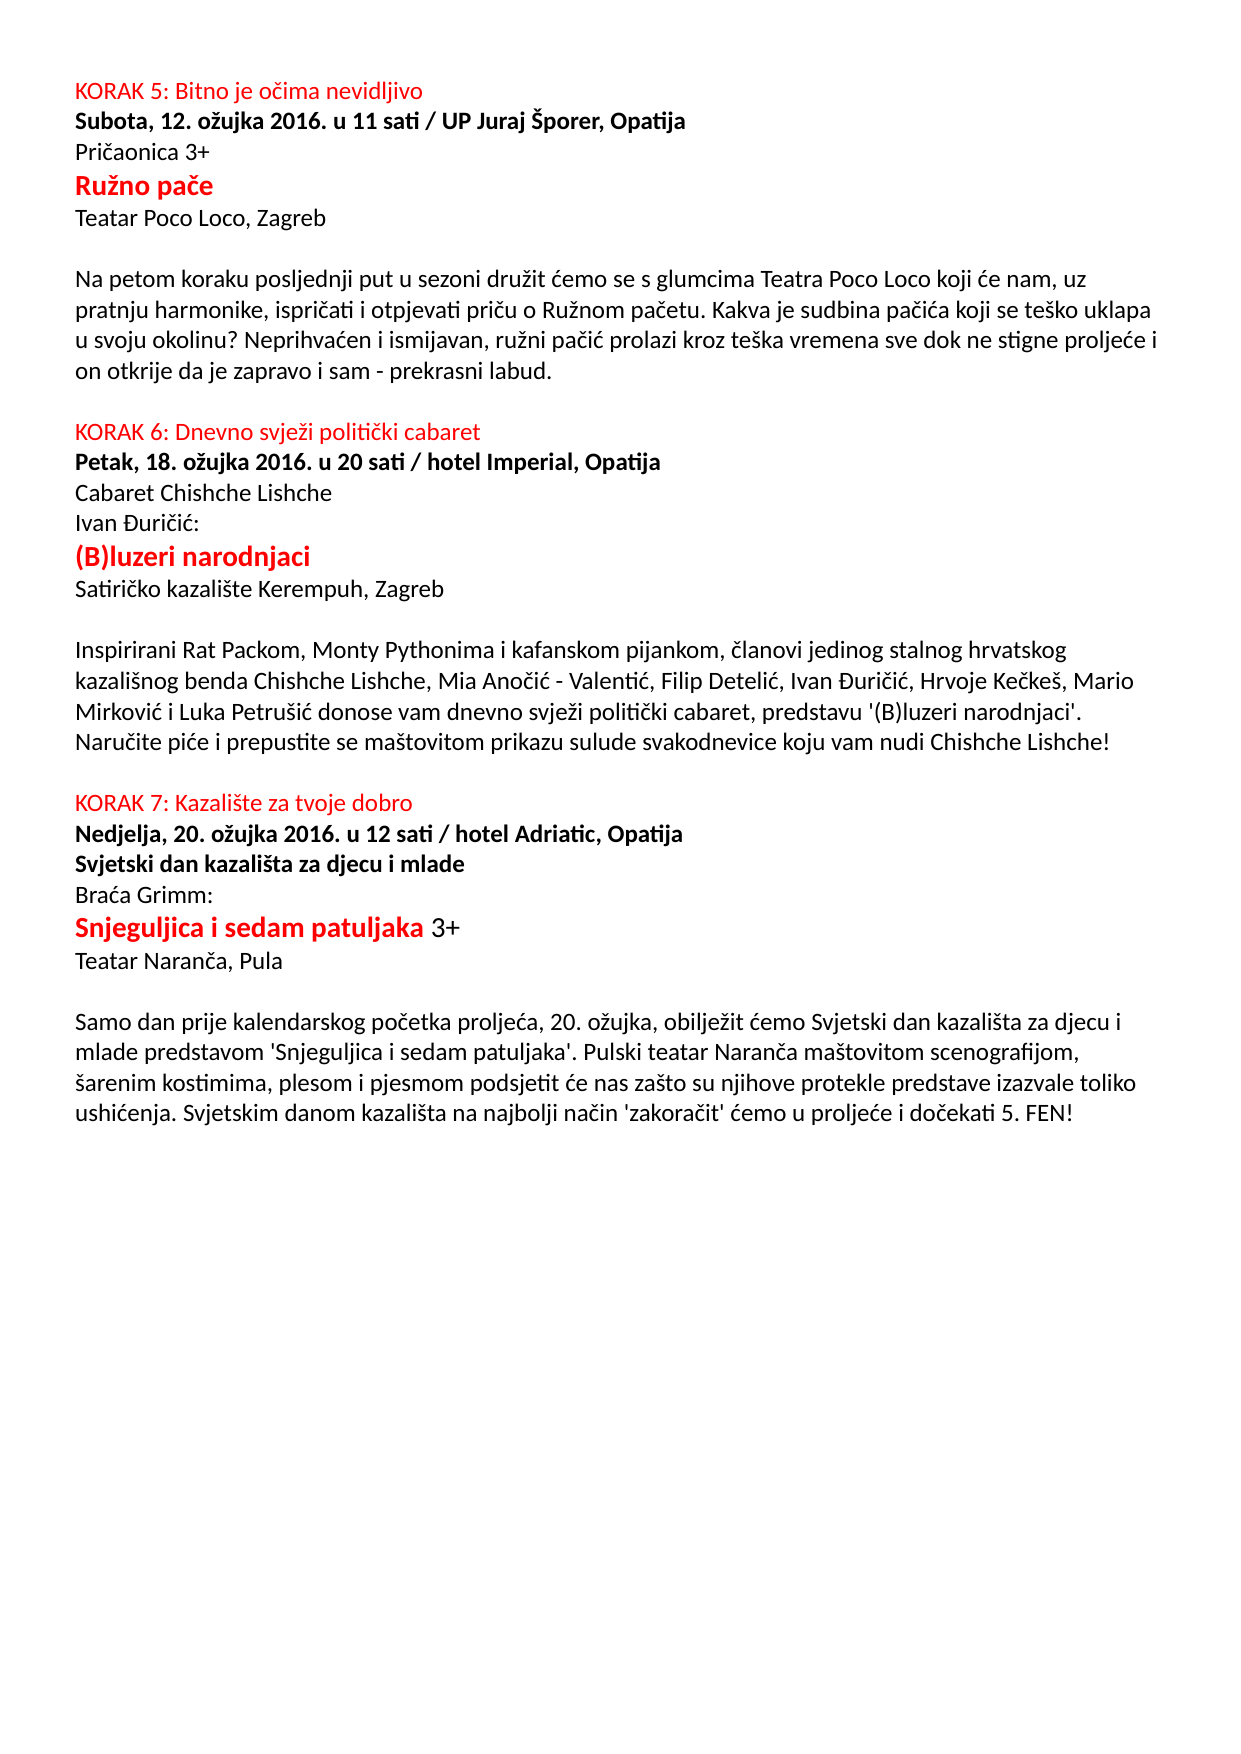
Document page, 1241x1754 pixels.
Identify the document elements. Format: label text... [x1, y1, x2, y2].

text Snjeguljica i sedam patuljaka 3+ [75, 909, 1165, 945]
text Svjetski dan kazališta za djecu i mlade [75, 848, 1165, 879]
text Nedjelja, 20. ožujka 2016. u 12 sati / hotel Adriatic, Opatija [75, 818, 1165, 848]
text Na petom koraku posljednji put u sezoni družit ćemo se s glumcima Teatra Poco Loco koji će nam, uz pratnju harmonike, ispričati i otpjevati priču o Ružnom pačetu. Kakva je sudbina pačića koji se teško uklapa u svoju okolinu? Neprihvaćen i ismijavan, ružni pačić prolazi kroz teška vremena sve dok ne stigne proljeće i on otkrije da je zapravo i sam - prekrasni labud. [75, 263, 1165, 385]
text (B)luzeri narodnjaci [75, 538, 1165, 573]
text Satiričko kazalište Kerempuh, Zagreb [75, 573, 1165, 604]
text Samo dan prije kalendarskog početka proljeća, 20. ožujka, obilježit ćemo Svjetski dan kazališta za djecu i mlade predstavom 'Snjeguljica i sedam patuljaka'. Pulski teatar Naranča maštovitom scenografijom, šarenim kostimima, plesom i pjesmom podsjetit će nas zašto su njihove protekle predstave izazvale toliko ushićenja. Svjetskim danom kazališta na najbolji način 'zakoračit' ćemo u proljeće i dočekati 5. FEN! [75, 1006, 1165, 1128]
text Teatar Naranča, Pula [75, 945, 1165, 975]
text KORAK 6: Dnevno svježi politički cabaret [75, 416, 1165, 446]
text Ivan Đuričić: [75, 507, 1165, 538]
text Ružno pače [75, 167, 1165, 202]
text Inspirirani Rat Packom, Monty Pythonima i kafanskom pijankom, članovi jedinog stalnog hrvatskog kazališnog benda Chishche Lishche, Mia Anočić - Valentić, Filip Detelić, Ivan Đuričić, Hrvoje Kečkeš, Mario Mirković i Luka Petrušić donose vam dnevno svježi politički cabaret, predstavu '(B)luzeri narodnjaci'. Naručite piće i prepustite se maštovitom prikazu sulude svakodnevice koju vam nudi Chishche Lishche! [75, 604, 1165, 757]
text Cabaret Chishche Lishche [75, 477, 1165, 507]
text KORAK 5: Bitno je očima nevidljivo [75, 75, 1165, 106]
text Pričaonica 3+ [75, 136, 1165, 167]
text KORAK 7: Kazalište za tvoje dobro [75, 787, 1165, 818]
text Teatar Poco Loco, Zagreb [75, 202, 1165, 233]
text Subota, 12. ožujka 2016. u 11 sati / UP Juraj Šporer, Opatija [75, 106, 1165, 136]
text Petak, 18. ožujka 2016. u 20 sati / hotel Imperial, Opatija [75, 446, 1165, 477]
text Braća Grimm: [75, 879, 1165, 909]
